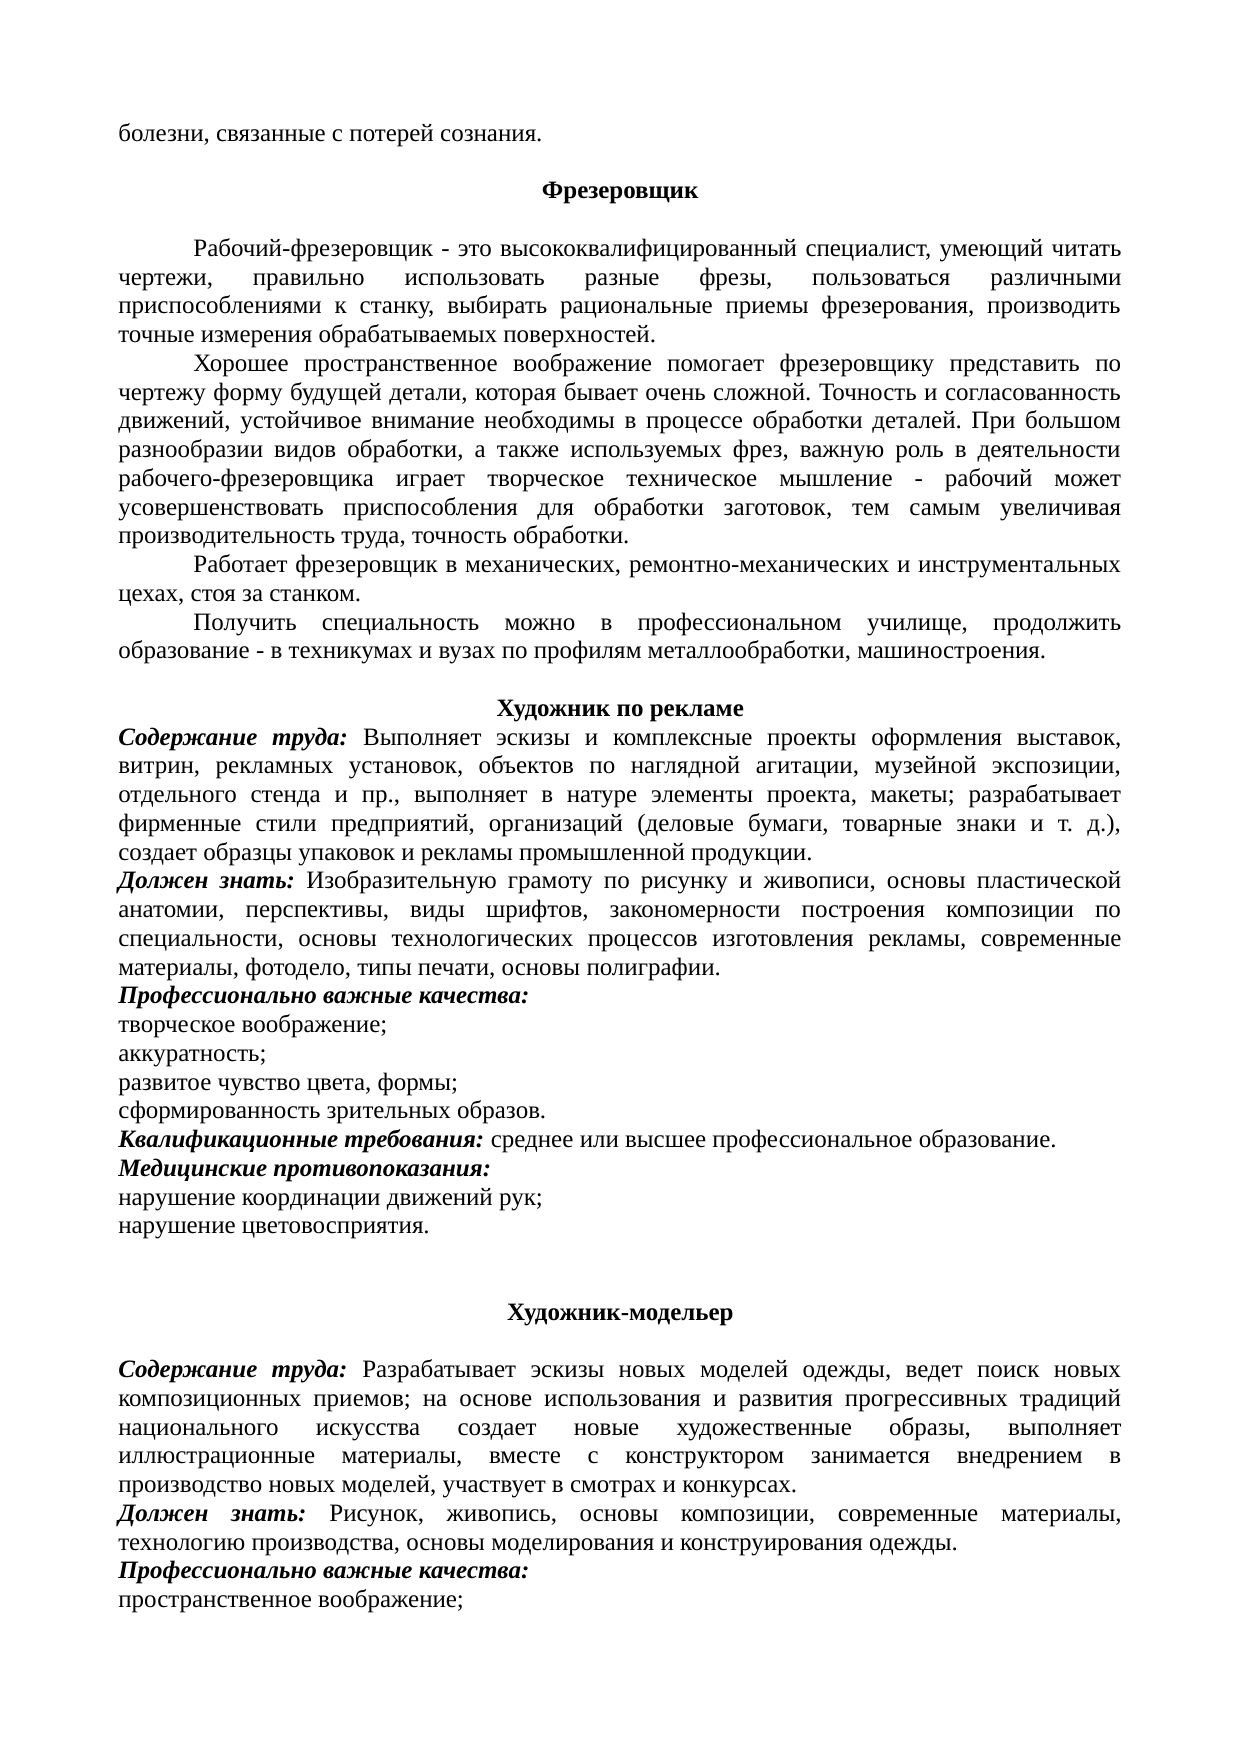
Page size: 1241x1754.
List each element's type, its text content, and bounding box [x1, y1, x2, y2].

text Профессионально важные качества: [118, 1556, 1122, 1584]
text Должен знать: Рисунок, живопись, основы композиции, современные материалы, технологию производства, основы моделирования и конструирования одежды. [118, 1498, 1122, 1556]
text нарушение координации движений рук; [118, 1182, 1122, 1211]
text болезни, связанные с потерей сознания. [118, 118, 1122, 147]
text Должен знать: Изобразительную грамоту по рисунку и живописи, основы пластической анатомии, перспективы, виды шрифтов, закономерности построения композиции по специальности, основы технологических процессов изготовления рекламы, современные материалы, фотодело, типы печати, основы полиграфии. [118, 866, 1122, 981]
text Содержание труда: Выполняет эскизы и комплексные проекты оформления выставок, витрин, рекламных установок, объектов по наглядной агитации, музейной экспозиции, отдельного стенда и пр., выполняет в натуре элементы проекта, макеты; разрабатывает фирменные стили предприятий, организаций (деловые бумаги, товарные знаки и т. д.), создает образцы упаковок и рекламы промышленной продукции. [118, 722, 1122, 866]
text Художник по рекламе [118, 693, 1122, 722]
text Работает фрезеровщик в механических, ремонтно-механических и инструментальных цехах, стоя за станком. [118, 549, 1122, 607]
text Медицинские противопоказания: [118, 1153, 1122, 1182]
text Художник-модельер [118, 1297, 1122, 1326]
text сформированность зрительных образов. [118, 1096, 1122, 1124]
text Фрезеровщик [118, 176, 1122, 204]
text творческое воображение; [118, 1009, 1122, 1038]
text Получить специальность можно в профессиональном училище, продолжить образование - в техникумах и вузах по профилям металлообработки, машиностроения. [118, 607, 1122, 664]
text Профессионально важные качества: [118, 981, 1122, 1009]
text развитое чувство цвета, формы; [118, 1067, 1122, 1096]
text нарушение цветовосприятия. [118, 1211, 1122, 1239]
text Квалификационные требования: среднее или высшее профессиональное образование. [118, 1124, 1122, 1153]
text Содержание труда: Разрабатывает эскизы новых моделей одежды, ведет поиск новых композиционных приемов; на основе использования и развития прогрессивных традиций национального искусства создает новые художественные образы, выполняет иллюстрационные материалы, вместе с конструктором занимается внедрением в производство новых моделей, участвует в смотрах и конкурсах. [118, 1354, 1122, 1498]
text Хорошее пространственное воображение помогает фрезеровщику представить по чертежу форму будущей детали, которая бывает очень сложной. Точность и согласованность движений, устойчивое внимание необходимы в процессе обработки деталей. При большом разнообразии видов обработки, а также используемых фрез, важную роль в деятельности рабочего-фрезеровщика играет творческое техническое мышление - рабочий может усовершенствовать приспособления для обработки заготовок, тем самым увеличивая производительность труда, точность обработки. [118, 348, 1122, 549]
text Рабочий-фрезеровщик - это высококвалифицированный специалист, умеющий читать чертежи, правильно использовать разные фрезы, пользоваться различными приспособлениями к станку, выбирать рациональные приемы фрезерования, производить точные измерения обрабатываемых поверхностей. [118, 233, 1122, 348]
text пространственное воображение; [118, 1584, 1122, 1613]
text аккуратность; [118, 1038, 1122, 1067]
